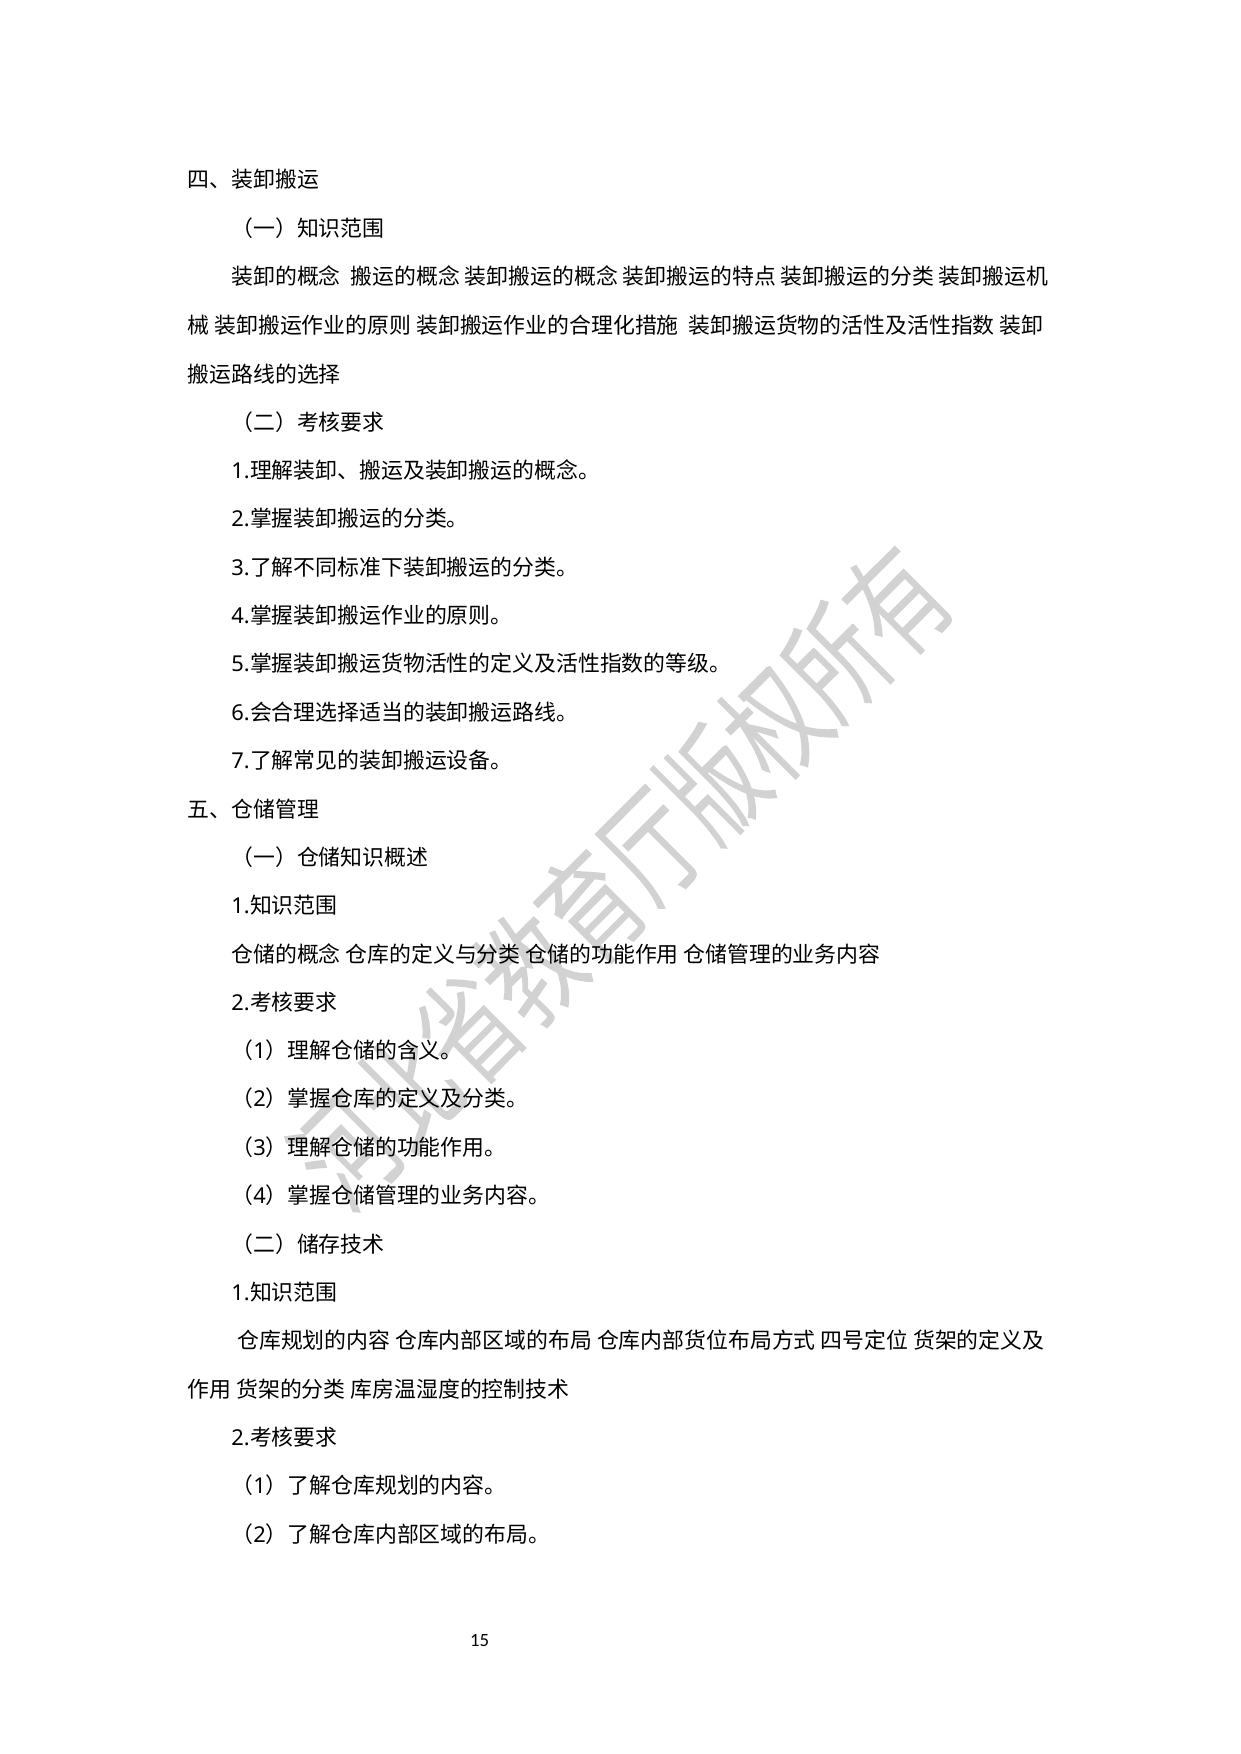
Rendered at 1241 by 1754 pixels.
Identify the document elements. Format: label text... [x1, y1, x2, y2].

text 5.掌握装卸搬运货物活性的定义及活性指数的等级。 [187, 646, 1053, 679]
text 四、装卸搬运 [187, 162, 1053, 194]
text 4.掌握装卸搬运作业的原则。 [187, 598, 1053, 630]
text 五、仓储管理 [187, 791, 1053, 824]
text （一）仓储知识概述 [187, 839, 1053, 872]
text 1.知识范围 [187, 1274, 1053, 1307]
text 7.了解常见的装卸搬运设备。 [187, 743, 1053, 775]
text （2）掌握仓库的定义及分类。 [187, 1081, 1053, 1114]
text 6.会合理选择适当的装卸搬运路线。 [187, 694, 1053, 727]
text 仓储的概念 仓库的定义与分类 仓储的功能作用 仓储管理的业务内容 [187, 936, 1053, 969]
text （二）考核要求 [187, 404, 1053, 437]
text （二）储存技术 [187, 1226, 1053, 1259]
text 2.考核要求 [187, 984, 1053, 1017]
text （4）掌握仓储管理的业务内容。 [187, 1178, 1053, 1210]
text （一）知识范围 [187, 210, 1053, 243]
text （1）了解仓库规划的内容。 [187, 1468, 1053, 1501]
text 装卸的概念 搬运的概念 装卸搬运的概念 装卸搬运的特点 装卸搬运的分类 装卸搬运机械 装卸搬运作业的原则 装卸搬运作业的合理化措施 装卸搬运货物的活性及活性指数 装卸搬运路线的选择 [187, 259, 1053, 389]
text 1.理解装卸、搬运及装卸搬运的概念。 [187, 453, 1053, 485]
text （2）了解仓库内部区域的布局。 [187, 1517, 1053, 1549]
text 3.了解不同标准下装卸搬运的分类。 [187, 549, 1053, 582]
text 1.知识范围 [187, 888, 1053, 920]
text 仓库规划的内容 仓库内部区域的布局 仓库内部货位布局方式 四号定位 货架的定义及作用 货架的分类 库房温湿度的控制技术 [187, 1323, 1053, 1404]
text （1）理解仓储的含义。 [187, 1033, 1053, 1065]
text 2.掌握装卸搬运的分类。 [187, 501, 1053, 534]
text （3）理解仓储的功能作用。 [187, 1129, 1053, 1162]
text 2.考核要求 [187, 1420, 1053, 1452]
